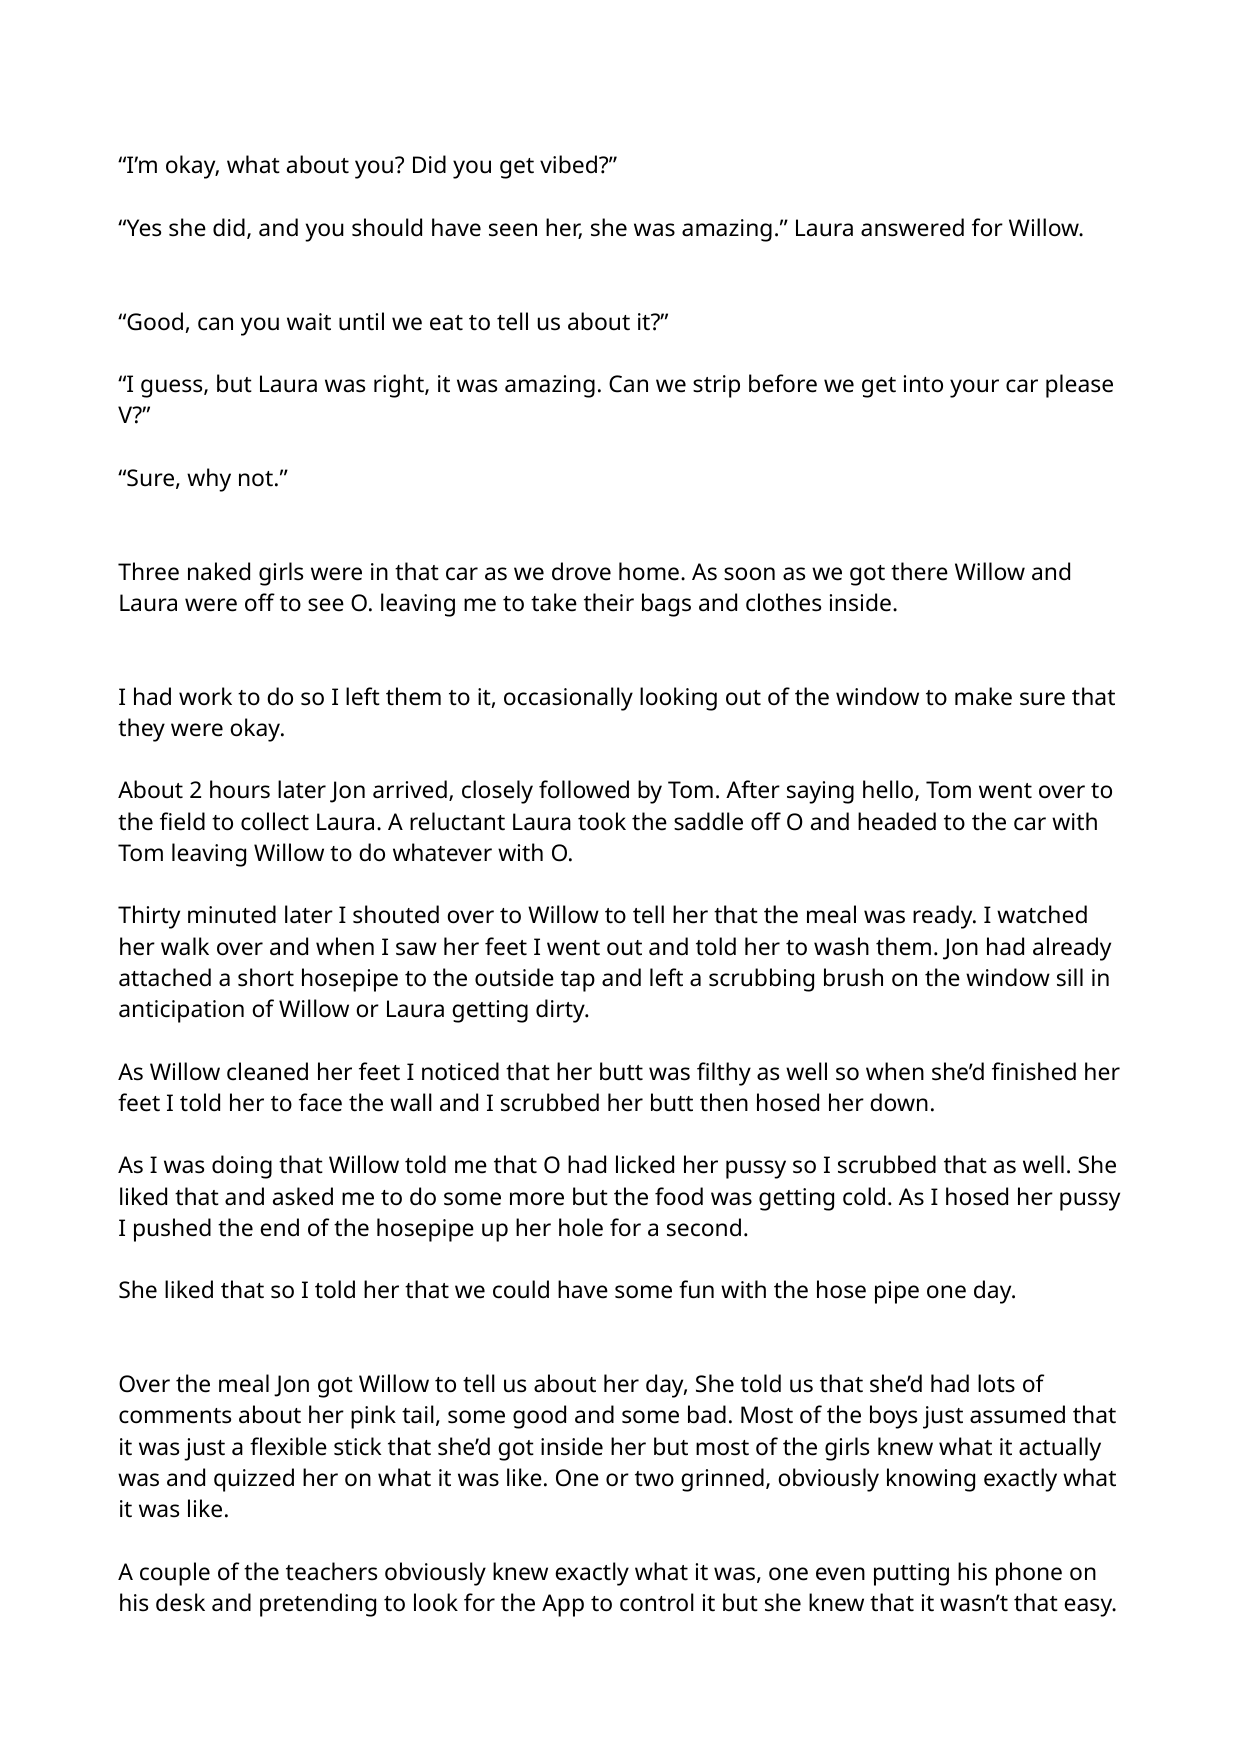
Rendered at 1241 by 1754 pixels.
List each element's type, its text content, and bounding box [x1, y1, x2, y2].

text I had work to do so I left them to it, occasionally looking out of the window to make sure that they were okay. [118, 681, 1122, 743]
text About 2 hours later Jon arrived, closely followed by Tom. After saying hello, Tom went over to the field to collect Laura. A reluctant Laura took the saddle off O and headed to the car with Tom leaving Willow to do whatever with O. [118, 774, 1122, 868]
text “Sure, why not.” [118, 462, 1122, 493]
text As Willow cleaned her feet I noticed that her butt was filthy as well so when she’d finished her feet I told her to face the wall and I scrubbed her butt then hosed her down. [118, 1056, 1122, 1118]
text “Yes she did, and you should have seen her, she was amazing.” Laura answered for Willow. [118, 212, 1122, 243]
text A couple of the teachers obviously knew exactly what it was, one even putting his phone on his desk and pretending to look for the App to control it but she knew that it wasn’t that easy. [118, 1556, 1122, 1618]
text She liked that so I told her that we could have some fun with the hose pipe one day. [118, 1274, 1122, 1306]
text As I was doing that Willow told me that O had licked her pussy so I scrubbed that as well. She liked that and asked me to do some more but the food was getting cold. As I hosed her pussy I pushed the end of the hosepipe up her hole for a second. [118, 1149, 1122, 1243]
text “Good, can you wait until we eat to tell us about it?” [118, 306, 1122, 337]
text “I’m okay, what about you? Did you get vibed?” [118, 149, 1122, 181]
text Thirty minuted later I shouted over to Willow to tell her that the meal was ready. I watched her walk over and when I saw her feet I went out and told her to wash them. Jon had already attached a short hosepipe to the outside tap and left a scrubbing brush on the window sill in anticipation of Willow or Laura getting dirty. [118, 899, 1122, 1024]
text Over the meal Jon got Willow to tell us about her day, She told us that she’d had lots of comments about her pink tail, some good and some bad. Most of the boys just assumed that it was just a flexible stick that she’d got inside her but most of the girls knew what it actually was and quizzed her on what it was like. One or two grinned, obviously knowing exactly what it was like. [118, 1368, 1122, 1524]
text Three naked girls were in that car as we drove home. As soon as we got there Willow and Laura were off to see O. leaving me to take their bags and clothes inside. [118, 556, 1122, 618]
text “I guess, but Laura was right, it was amazing. Can we strip before we get into your car please V?” [118, 368, 1122, 431]
